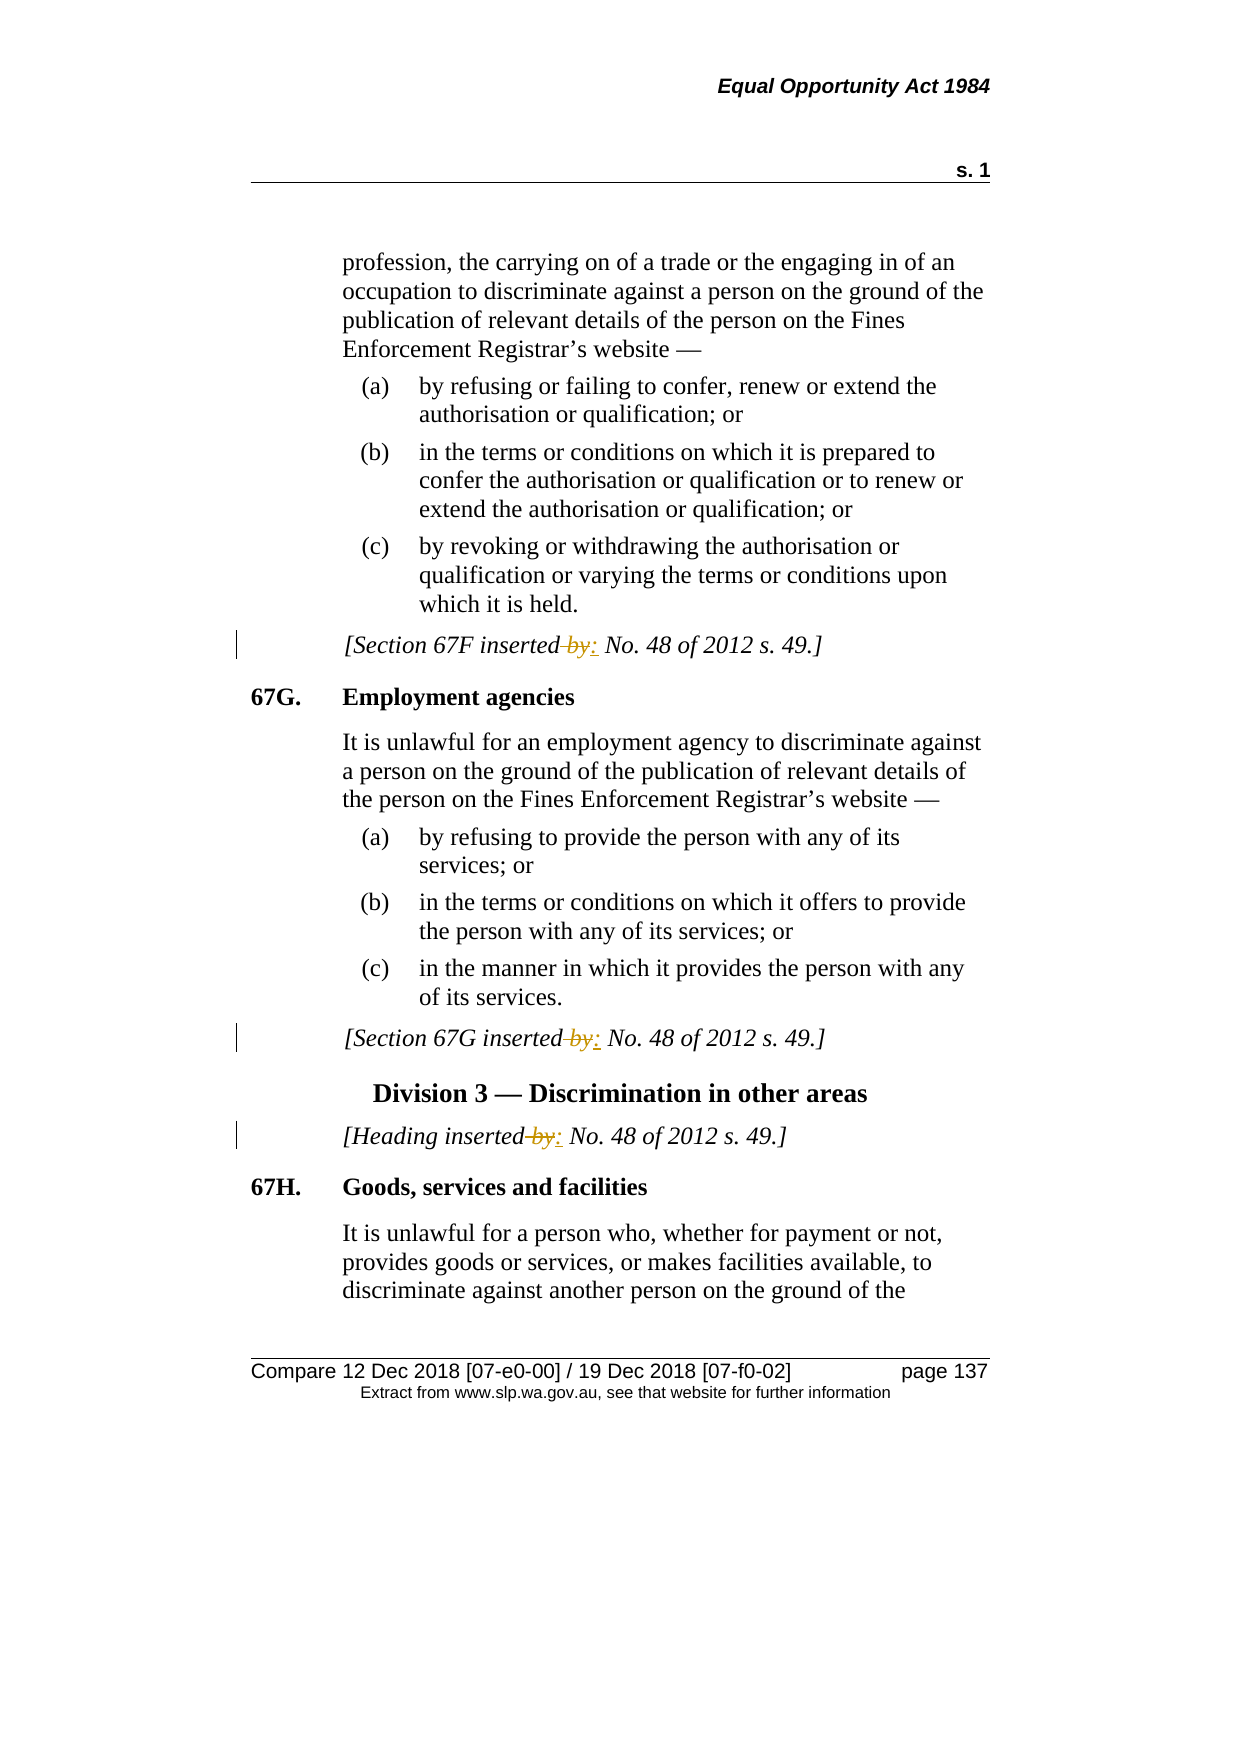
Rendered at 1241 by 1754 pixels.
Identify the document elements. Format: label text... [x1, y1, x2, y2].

text (b) in the terms or conditions on which it is prepared to confer the authorisation or qualification or to renew or extend the authorisation or qualification; or [251, 437, 990, 523]
subtitle [Heading inserted No. 48 of 2012 s. 49.] [252, 1121, 990, 1149]
text (a) by refusing or failing to confer, renew or extend the authorisation or qualification; or [251, 371, 990, 428]
text It is unlawful for an employment agency to discriminate against a person on the ground of the publication of relevant details of the person on the Fines Enforcement Registrar’s website — [251, 727, 990, 813]
text (c) by revoking or withdrawing the authorisation or qualification or varying the terms or conditions upon which it is held. [251, 531, 990, 617]
text (c) in the manner in which it provides the person with any of its services. [251, 953, 990, 1011]
text [Section 67F inserted No. 48 of 2012 s. 49.] [251, 630, 990, 659]
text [251, 247, 990, 362]
subtitle 67G. Employment agencies [251, 682, 990, 710]
subtitle 67H. Goods, services and facilities [251, 1172, 990, 1201]
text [251, 1218, 990, 1304]
text (b) in the terms or conditions on which it offers to provide the person with any of its services; or [251, 887, 990, 945]
text [Section 67G inserted No. 48 of 2012 s. 49.] [251, 1023, 990, 1052]
subtitle Division 3 — Discrimination in other areas [251, 1077, 990, 1108]
text (a) by refusing to provide the person with any of its services; or [251, 822, 990, 879]
